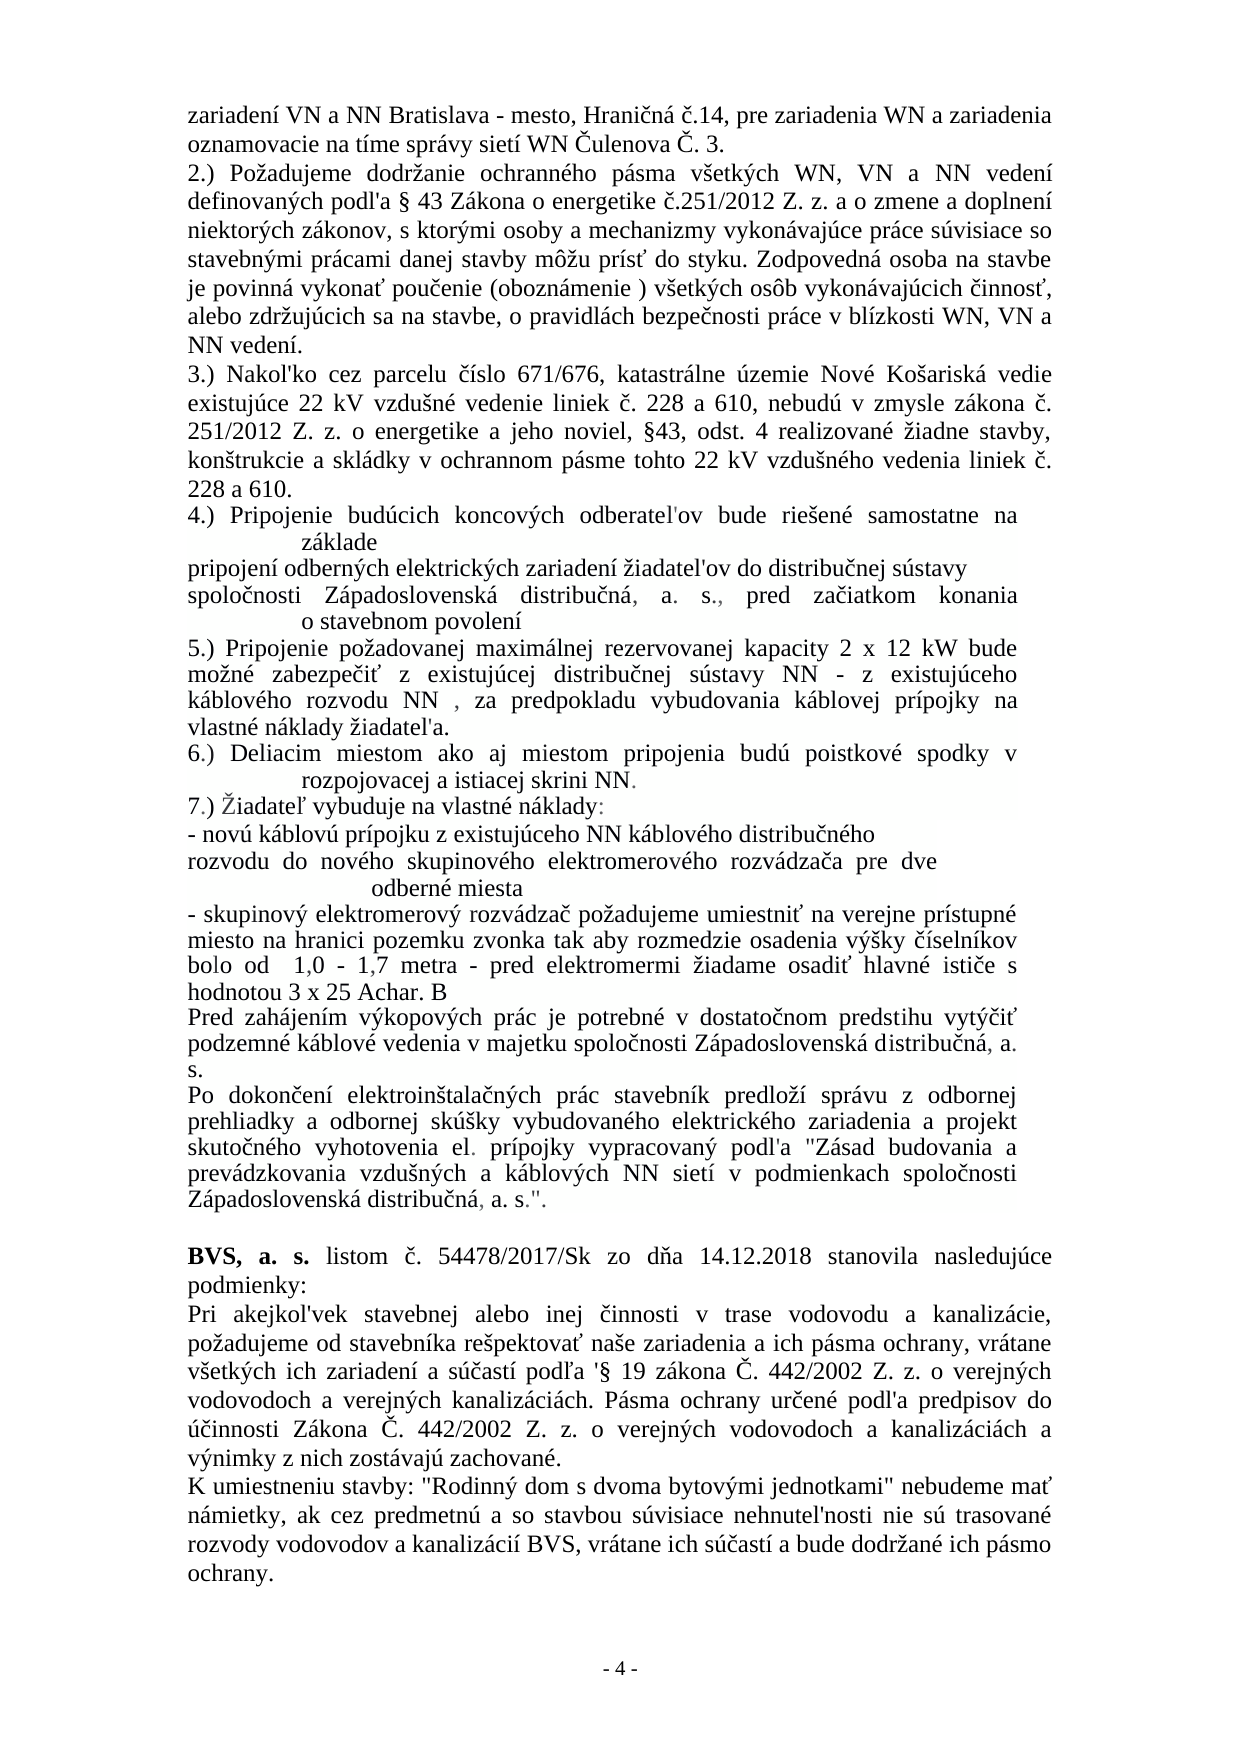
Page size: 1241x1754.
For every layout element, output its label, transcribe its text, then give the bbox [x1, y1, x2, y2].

text Pred zahájením výkopových prác je potrebné v dostatočnom predstihu vytýčiť podzemné káblové vedenia v majetku spoločnosti Západoslovenská distribučná, a. s. [187, 1005, 1017, 1083]
text 3.) Nakol'ko cez parcelu číslo 671/676, katastrálne územie Nové Košariská vedie existujúce 22 kV vzdušné vedenie liniek č. 228 a 610, nebudú v zmysle zákona č. 251/2012 Z. z. o energetike a jeho noviel, §43, odst. 4 realizované žiadne stavby, konštrukcie a skládky v ochrannom pásme tohto 22 kV vzdušného vedenia liniek č. 228 a 610. [187, 359, 1053, 503]
text 2.) Požadujeme dodržanie ochranného pásma všetkých WN, VN a NN vedení definovaných podl'a § 43 Zákona o energetike č.251/2012 Z. z. a o zmene a doplnení niektorých zákonov, s ktorými osoby a mechanizmy vykonávajúce práce súvisiace so stavebnými prácami danej stavby môžu prísť do styku. Zodpovedná osoba na stavbe je povinná vykonať poučenie (oboznámenie ) všetkých osôb vykonávajúcich činnosť, alebo zdržujúcich sa na stavbe, o pravidlách bezpečnosti práce v blízkosti WN, VN a NN vedení. [187, 158, 1053, 359]
text rozvodu do nového skupinového elektromerového rozvádzača pre dve odberné miesta [187, 848, 937, 901]
text 6.) Deliacim miestom ako aj miestom pripojenia budú poistkové spodky v rozpojovacej a istiacej skrini NN. [187, 741, 1018, 794]
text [187, 100, 1053, 158]
text BVS, a. s. listom č. 54478/2017/Sk zo dňa 14.12.2018 stanovila nasledujúce podmienky: [187, 1241, 1053, 1299]
text - novú káblovú prípojku z existujúceho NN káblového distribučného [187, 821, 937, 847]
text pripojení odberných elektrických zariadení žiadatel'ov do distribučnej sústavy [187, 556, 1018, 582]
text 4.) Pripojenie budúcich koncových odberatel'ov bude riešené samostatne na základe [187, 503, 1018, 556]
text Pri akejkol'vek stavebnej alebo inej činnosti v trase vodovodu a kanalizácie, požadujeme od stavebníka rešpektovať naše zariadenia a ich pásma ochrany, vrátane všetkých ich zariadení a súčastí podľa '§ 19 zákona Č. 442/2002 Z. z. o verejných vodovodoch a verejných kanalizáciách. Pásma ochrany určené podl'a predpisov do účinnosti Zákona Č. 442/2002 Z. z. o verejných vodovodoch a kanalizáciách a výnimky z nich zostávajú zachované. [187, 1299, 1053, 1471]
text 7.) Žiadateľ vybuduje na vlastné náklady: [187, 794, 1018, 820]
text Po dokončení elektroinštalačných prác stavebník predloží správu z odbornej prehliadky a odbornej skúšky vybudovaného elektrického zariadenia a projekt skutočného vyhotovenia el. prípojky vypracovaný podl'a "Zásad budovania a prevádzkovania vzdušných a káblových NN sietí v podmienkach spoločnosti Západoslovenská distribučná, a. s.". [187, 1083, 1017, 1213]
text K umiestneniu stavby: "Rodinný dom s dvoma bytovými jednotkami" nebudeme mať námietky, ak cez predmetnú a so stavbou súvisiace nehnutel'nosti nie sú trasované rozvody vodovodov a kanalizácií BVS, vrátane ich súčastí a bude dodržané ich pásmo ochrany. [187, 1471, 1053, 1586]
text - skupinový elektromerový rozvádzač požadujeme umiestniť na verejne prístupné miesto na hranici pozemku zvonka tak aby rozmedzie osadenia výšky číselníkov bolo od 1,0 - 1,7 metra - pred elektromermi žiadame osadiť hlavné ističe s hodnotou 3 x 25 Achar. B [187, 901, 1017, 1005]
text spoločnosti Západoslovenská distribučná, a. s., pred začiatkom konania o stavebnom povolení [187, 582, 1018, 635]
text 5.) Pripojenie požadovanej maximálnej rezervovanej kapacity 2 x 12 kW bude možné zabezpečiť z existujúcej distribučnej sústavy NN - z existujúceho káblového rozvodu NN , za predpokladu vybudovania káblovej prípojky na vlastné náklady žiadatel'a. [187, 635, 1018, 741]
